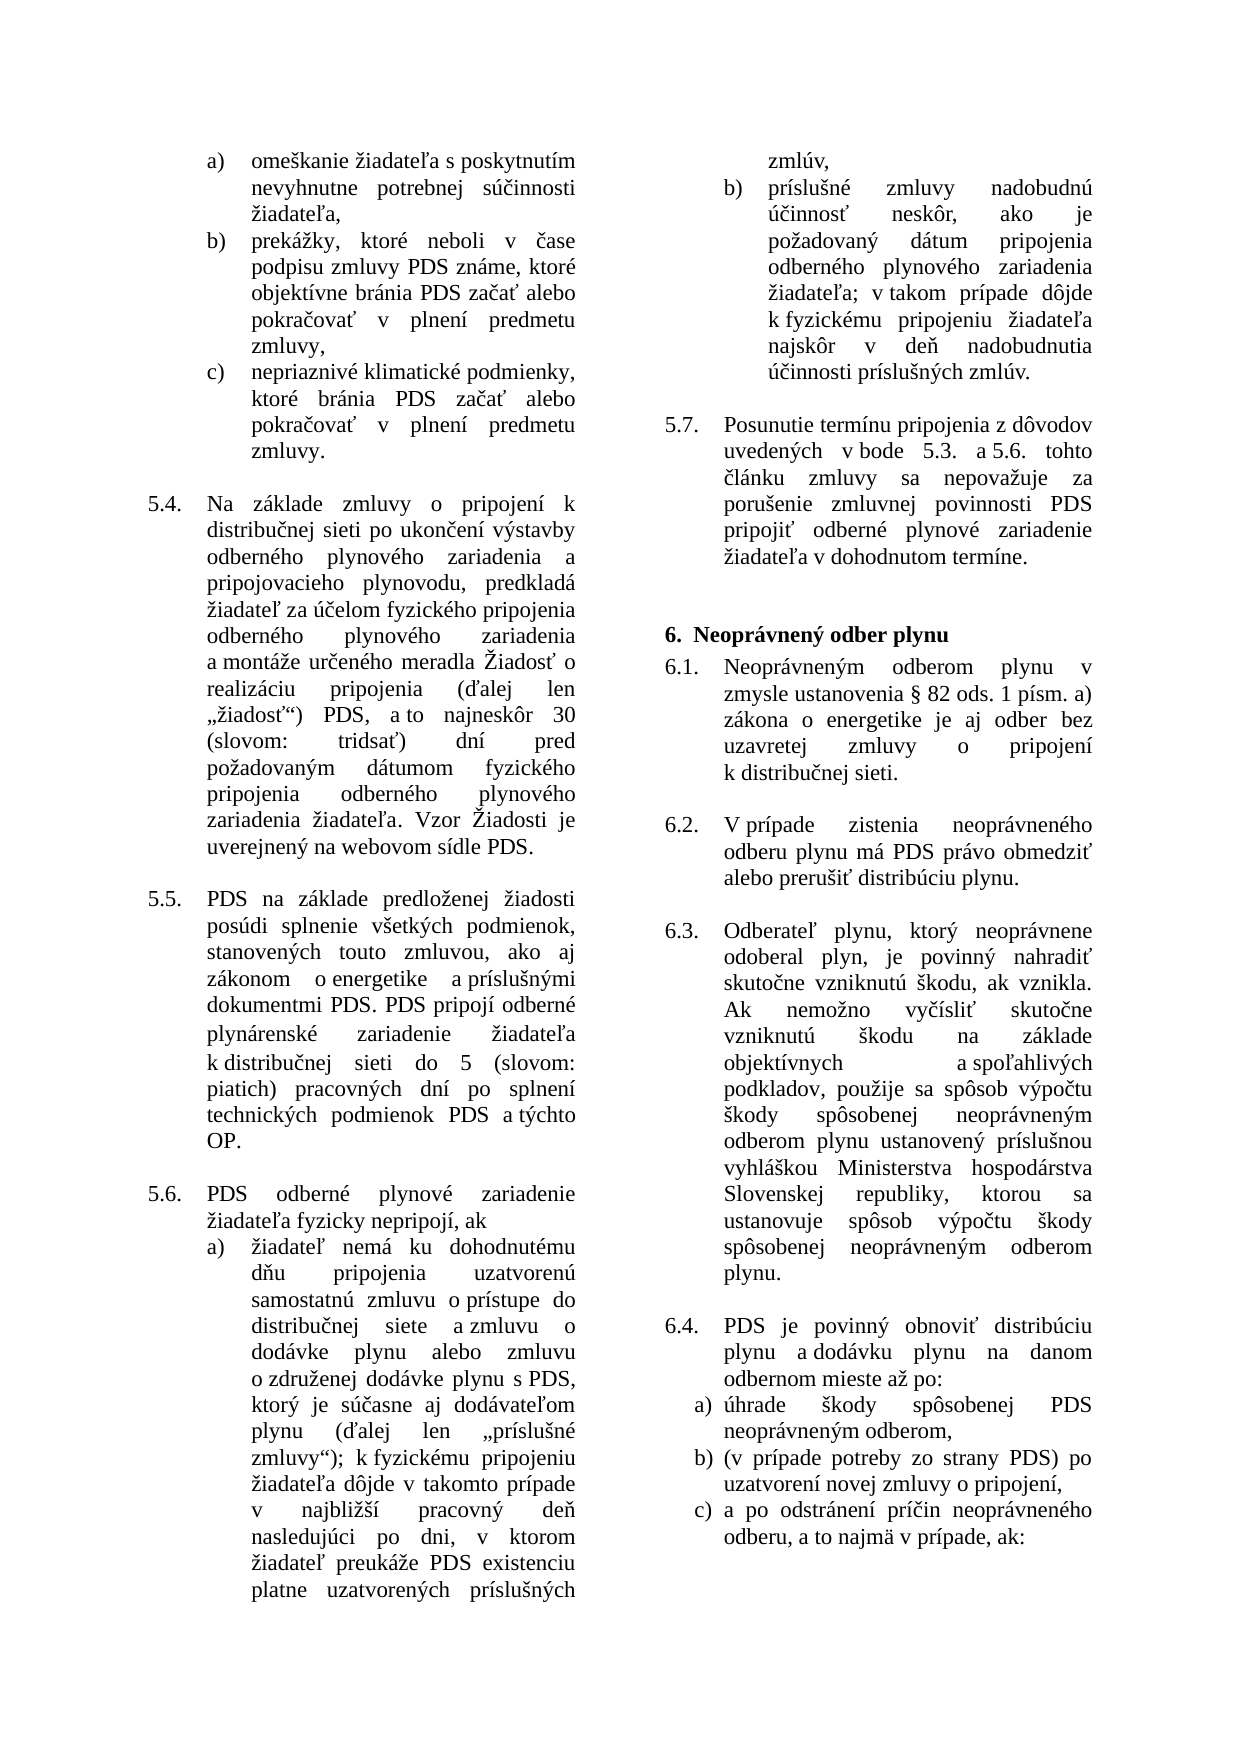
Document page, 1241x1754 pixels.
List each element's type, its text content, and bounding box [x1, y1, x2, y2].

text 6.1. Neoprávneným odberom plynu v zmysle ustanovenia § 82 ods. 1 písm. a) zákona o energetike je aj odber bez uzavretej zmluvy o pripojení k distribučnej sieti. [664, 653, 1093, 785]
text a) úhrade škody spôsobenej PDS neoprávneným odberom, [694, 1391, 1093, 1444]
list žiadateľ nemá ku dohodnutému dňu pripojenia uzatvorenú samostatnú zmluvu o prístupe do distribučnej siete a zmluvu o dodávke plynu alebo zmluvu o združenej dodávke plynu s PDS, ktorý je súčasne aj dodávateľom plynu (ďalej len „príslušné zmluvy“); k fyzickému pripojeniu žiadateľa dôjde v takomto prípade v najbližší pracovný deň nasledujúci po dni, v ktorom žiadateľ preukáže PDS existenciu platne uzatvorených príslušných zmlúv, [207, 1233, 576, 1602]
list PDS odberné plynové zariadenie žiadateľa fyzicky nepripojí, ak [148, 1180, 576, 1233]
text 5.5. PDS na základe predloženej žiadosti posúdi splnenie všetkých podmienok, stanovených touto zmluvou, ako aj zákonom o energetike a príslušnými dokumentmi PDS. PDS pripojí odberné plynárenské zariadenie žiadateľa k distribučnej sieti do 5 (slovom: piatich) pracovných dní po splnení technických podmienok PDS a týchto OP. [148, 886, 576, 1154]
text 5.4. Na základe zmluvy o pripojení k distribučnej sieti po ukončení výstavby odberného plynového zariadenia a pripojovacieho plynovodu, predkladá žiadateľ za účelom fyzického pripojenia odberného plynového zariadenia a montáže určeného meradla Žiadosť o realizáciu pripojenia (ďalej len „žiadosť“) PDS, a to najneskôr 30 (slovom: tridsať) dní pred požadovaným dátumom fyzického pripojenia odberného plynového zariadenia žiadateľa. Vzor Žiadosti je uverejnený na webovom sídle PDS. [148, 490, 576, 859]
text 6.2. V prípade zistenia neoprávneného odberu plynu má PDS právo obmedziť alebo prerušiť distribúciu plynu. [664, 811, 1093, 890]
text b) prekážky, ktoré neboli v čase podpisu zmluvy PDS známe, ktoré objektívne bránia PDS začať alebo pokračovať v plnení predmetu zmluvy, [207, 227, 576, 358]
text c) nepriaznivé klimatické podmienky, ktoré bránia PDS začať alebo pokračovať v plnení predmetu zmluvy. [207, 358, 576, 464]
text b) (v prípade potreby zo strany PDS) po uzatvorení novej zmluvy o pripojení, [694, 1444, 1093, 1497]
text 6.4. PDS je povinný obnoviť distribúciu plynu a dodávku plynu na danom odbernom mieste až po: [664, 1312, 1093, 1391]
text a) omeškanie žiadateľa s poskytnutím nevyhnutne potrebnej súčinnosti žiadateľa, [207, 148, 576, 227]
list príslušné zmluvy nadobudnú účinnosť neskôr, ako je požadovaný dátum pripojenia odberného plynového zariadenia žiadateľa; v takom prípade dôjde k fyzickému pripojeniu žiadateľa najskôr v deň nadobudnutia účinnosti príslušných zmlúv. [723, 174, 1093, 385]
subtitle 6. Neoprávnený odber plynu [664, 621, 1093, 647]
text c) a po odstránení príčin neoprávneného odberu, a to najmä v prípade, ak: [694, 1497, 1093, 1549]
text 6.3. Odberateľ plynu, ktorý neoprávnene odoberal plyn, je povinný nahradiť skutočne vzniknutú škodu, ak vznikla. Ak nemožno vyčísliť skutočne vzniknutú škodu na základe objektívnych a spoľahlivých podkladov, použije sa spôsob výpočtu škody spôsobenej neoprávneným odberom plynu ustanovený príslušnou vyhláškou Ministerstva hospodárstva Slovenskej republiky, ktorou sa ustanovuje spôsob výpočtu škody spôsobenej neoprávneným odberom plynu. [664, 917, 1093, 1286]
list Posunutie termínu pripojenia z dôvodov uvedených v bode 5.3. a 5.6. tohto článku zmluvy sa nepovažuje za porušenie zmluvnej povinnosti PDS pripojiť odberné plynové zariadenie žiadateľa v dohodnutom termíne. [664, 411, 1093, 569]
